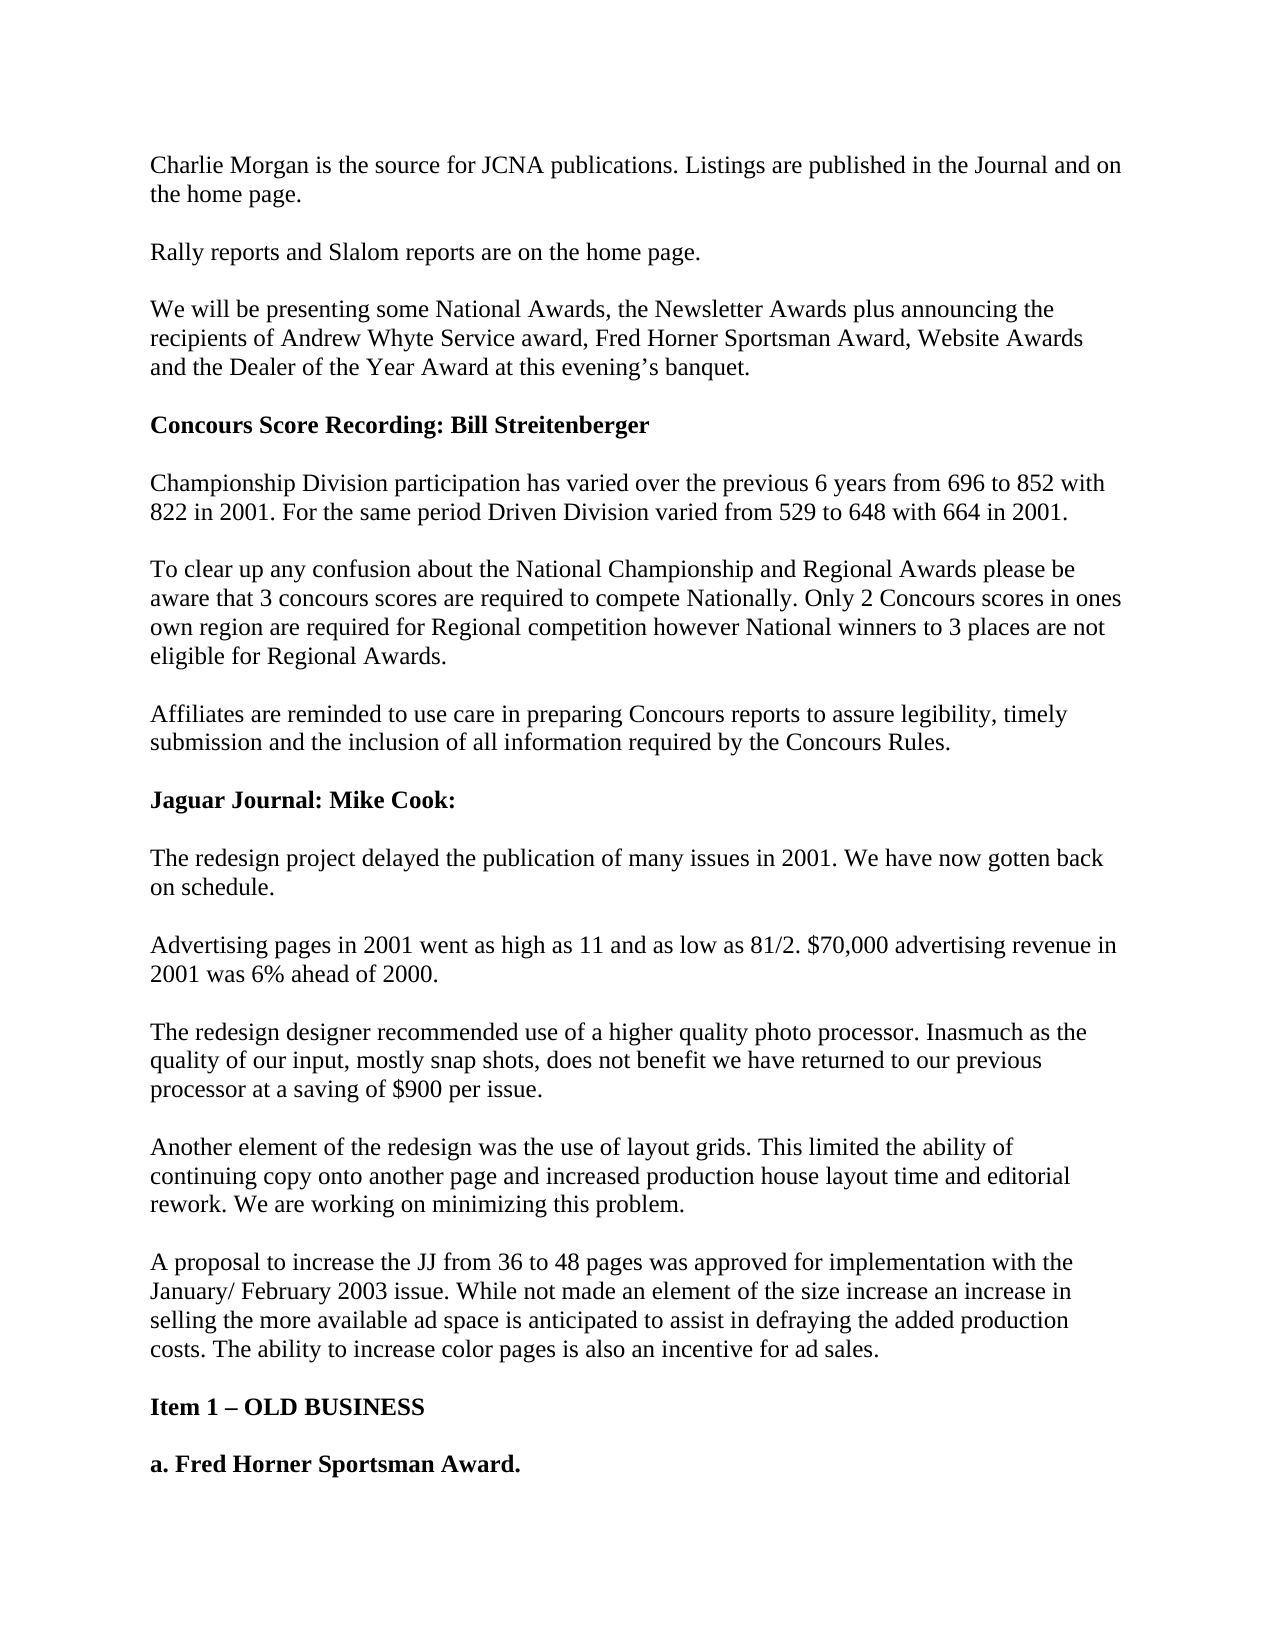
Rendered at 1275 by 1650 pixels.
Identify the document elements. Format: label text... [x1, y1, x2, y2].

text The redesign designer recommended use of a higher quality photo processor. Inasmuch as the quality of our input, mostly snap shots, does not benefit we have returned to our previous processor at a saving of $900 per issue. [150, 1017, 1125, 1103]
text Charlie Morgan is the source for JCNA publications. Listings are published in the Journal and on the home page. [150, 150, 1125, 207]
text To clear up any confusion about the National Championship and Regional Awards please be aware that 3 concours scores are required to compete Nationally. Only 2 Concours scores in ones own region are required for Regional competition however National winners to 3 places are not eligible for Regional Awards. [150, 554, 1125, 669]
text Item 1 – OLD BUSINESS [150, 1392, 1125, 1420]
text Another element of the redesign was the use of layout grids. This limited the ability of continuing copy onto another page and increased production house layout time and editorial rework. We are working on minimizing this problem. [150, 1132, 1125, 1218]
text Rally reports and Slalom reports are on the home page. [150, 237, 1125, 265]
text A proposal to increase the JJ from 36 to 48 pages was approved for implementation with the January/ February 2003 issue. While not made an element of the size increase an increase in selling the more available ad space is anticipated to assist in defraying the added production costs. The ability to increase color pages is also an incentive for ad sales. [150, 1247, 1125, 1362]
text The redesign project delayed the publication of many issues in 2001. We have now gotten back on schedule. [150, 843, 1125, 901]
text Jaguar Journal: Mike Cook: [150, 785, 1125, 814]
text Advertising pages in 2001 went as high as 11 and as low as 81/2. $70,000 advertising revenue in 2001 was 6% ahead of 2000. [150, 930, 1125, 987]
text We will be presenting some National Awards, the Newsletter Awards plus announcing the recipients of Andrew Whyte Service award, Fred Horner Sportsman Award, Website Awards and the Dealer of the Year Award at this evening’s banquet. [150, 294, 1125, 381]
text Affiliates are reminded to use care in preparing Concours reports to assure legibility, timely submission and the inclusion of all information required by the Concours Rules. [150, 699, 1125, 756]
text Concours Score Recording: Bill Streitenberger [150, 410, 1125, 439]
text Championship Division participation has varied over the previous 6 years from 696 to 852 with 822 in 2001. For the same period Driven Division varied from 529 to 648 with 664 in 2001. [150, 468, 1125, 525]
text a. Fred Horner Sportsman Award. [150, 1449, 1125, 1478]
